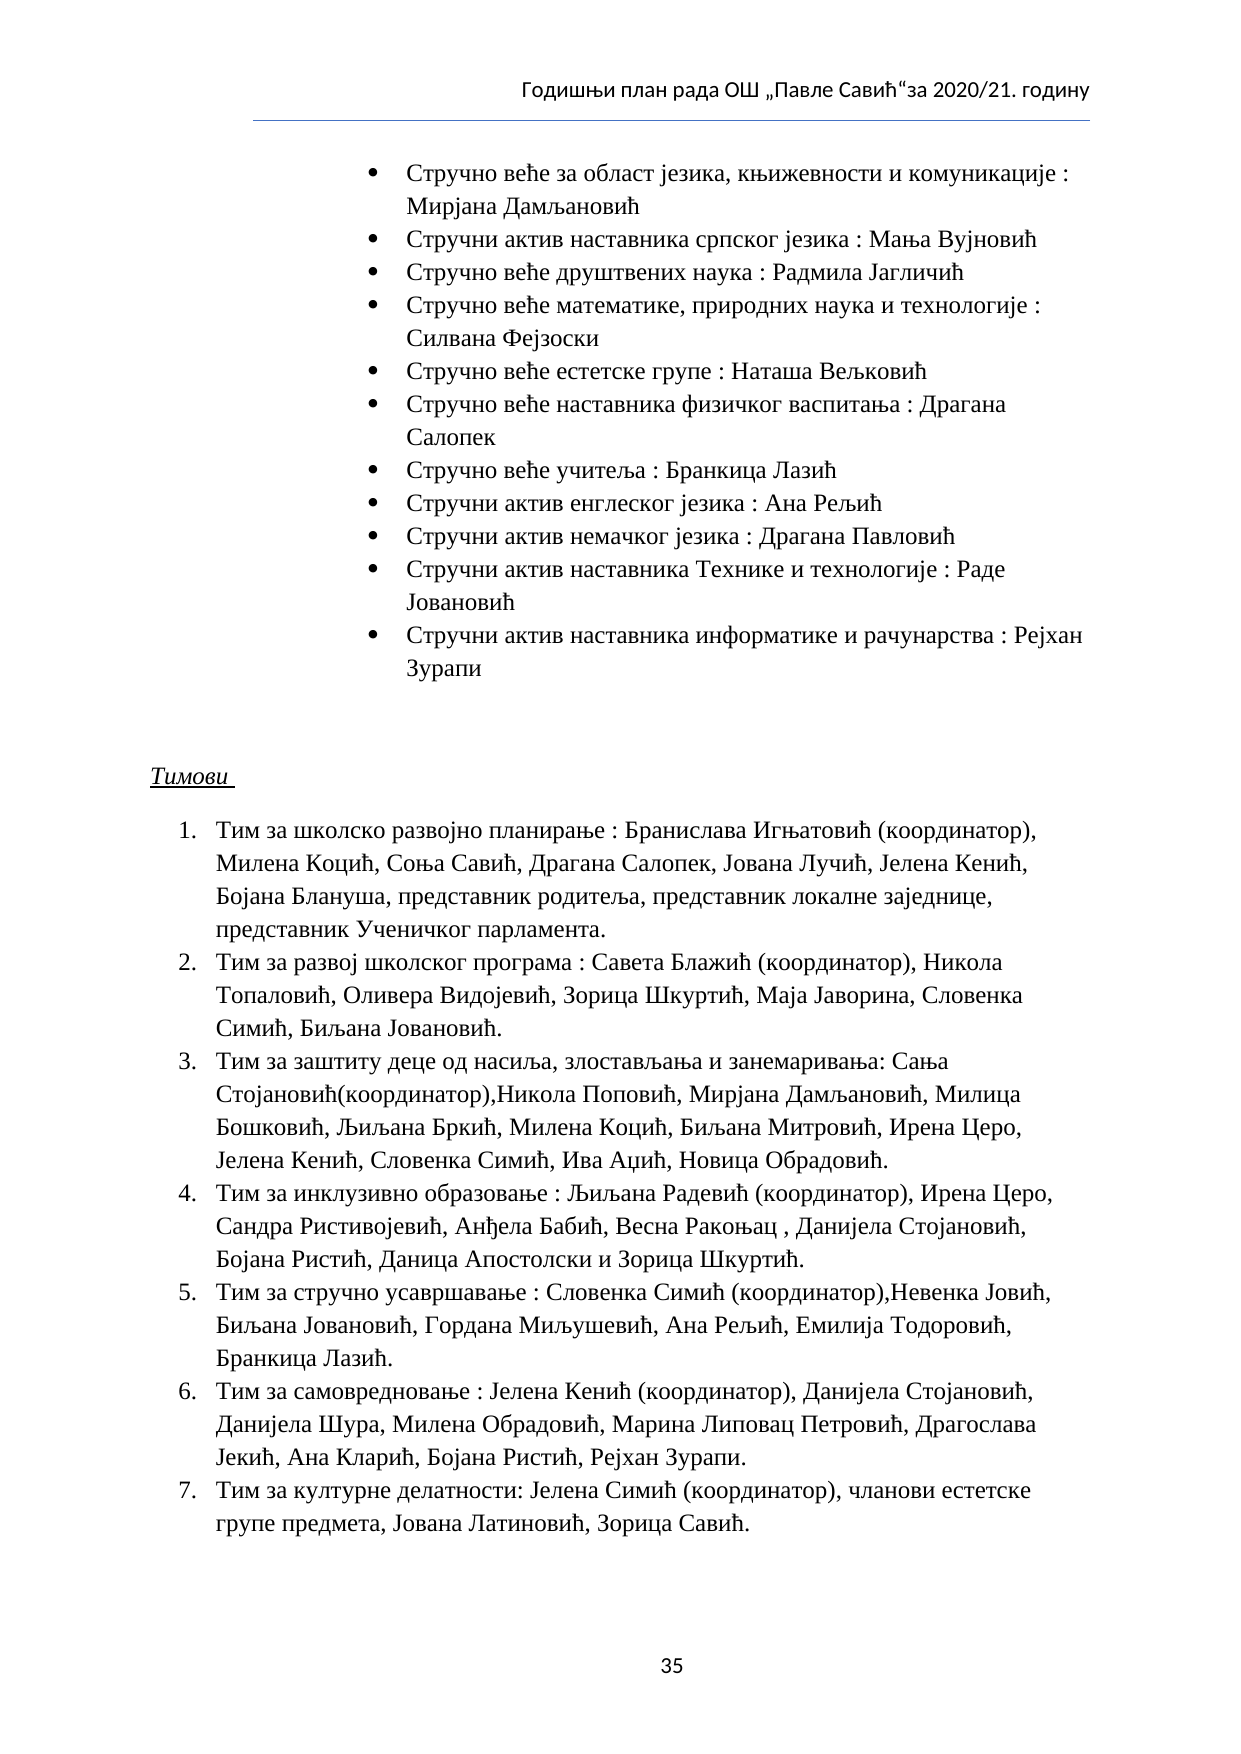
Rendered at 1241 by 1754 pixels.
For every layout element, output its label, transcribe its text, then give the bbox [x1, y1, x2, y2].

list Стручни актив наставника српског језика : Мања Вујновић [369, 224, 1090, 253]
text Тимови [150, 761, 1090, 790]
list Стручно веће учитеља : Бранкица Лазић [369, 455, 1090, 484]
list Стручно веће естетске групе : Наташа Вељковић [369, 356, 1090, 385]
list Тим за школско развојно планирање : Бранислава Игњатовић (координатор), Милена Коцић, Соња Савић, Драгана Салопек, Јована Лучић, Јелена Кенић, Бојана Блануша, представник родитеља, представник локалне заједнице, представник Ученичког парламента. [178, 815, 1090, 943]
list Стручно веће за област језика, књижевности и комуникације : Мирјана Дамљановић [369, 158, 1090, 220]
list Стручно веће математике, природних наука и технологије : Силвана Фејзоски [369, 290, 1090, 352]
list Стручно веће друштвених наука : Радмила Јагличић [369, 257, 1090, 286]
list Тим за самовредновање : Јелена Кенић (координатор), Данијела Стојановић, Данијела Шура, Милена Обрадовић, Марина Липовац Петровић, Драгослава Јекић, Ана Кларић, Бојана Ристић, Рејхан Зурапи. [178, 1376, 1090, 1471]
list Стручни актив немачког језика : Драгана Павловић [369, 521, 1090, 550]
list Тим за развој школског програма : Савета Блажић (координатор), Никола Топаловић, Оливера Видојевић, Зорица Шкуртић, Маја Јаворина, Словенка Симић, Биљана Јовановић. [178, 947, 1090, 1042]
list Стручно веће наставника физичког васпитања : Драгана Салопек [369, 389, 1090, 451]
list Тим за стручно усавршавање : Словенка Симић (координатор),Невенка Јовић, Биљана Јовановић, Гордана Миљушевић, Ана Рељић, Емилија Тодоровић, Бранкица Лазић. [178, 1277, 1090, 1372]
list Тим за културне делатности: Јелена Симић (координатор), чланови естетске групе предмета, Јована Латиновић, Зорица Савић. [178, 1476, 1090, 1537]
list Стручни актив енглеског језика : Ана Рељић [369, 488, 1090, 517]
list Тим за инклузивно образовање : Љиљана Радевић (координатор), Ирена Церо, Сандра Ристивојевић, Анђела Бабић, Весна Ракоњац , Данијела Стојановић, Бојана Ристић, Даница Апостолски и Зорица Шкуртић. [178, 1178, 1090, 1273]
list Стручни актив наставника информатике и рачунарства : Рејхан Зурапи [369, 621, 1090, 682]
list Тим за заштиту деце од насиља, злостављања и занемаривања: Сања Стојановић(координатор),Никола Поповић, Мирјана Дамљановић, Милица Бошковић, Љиљана Бркић, Милена Коцић, Биљана Митровић, Ирена Церо, Јелена Кенић, Словенка Симић, Ива Аџић, Новица Обрадовић. [178, 1046, 1090, 1174]
list Стручни актив наставника Технике и технологије : Раде Јовановић [369, 554, 1090, 616]
